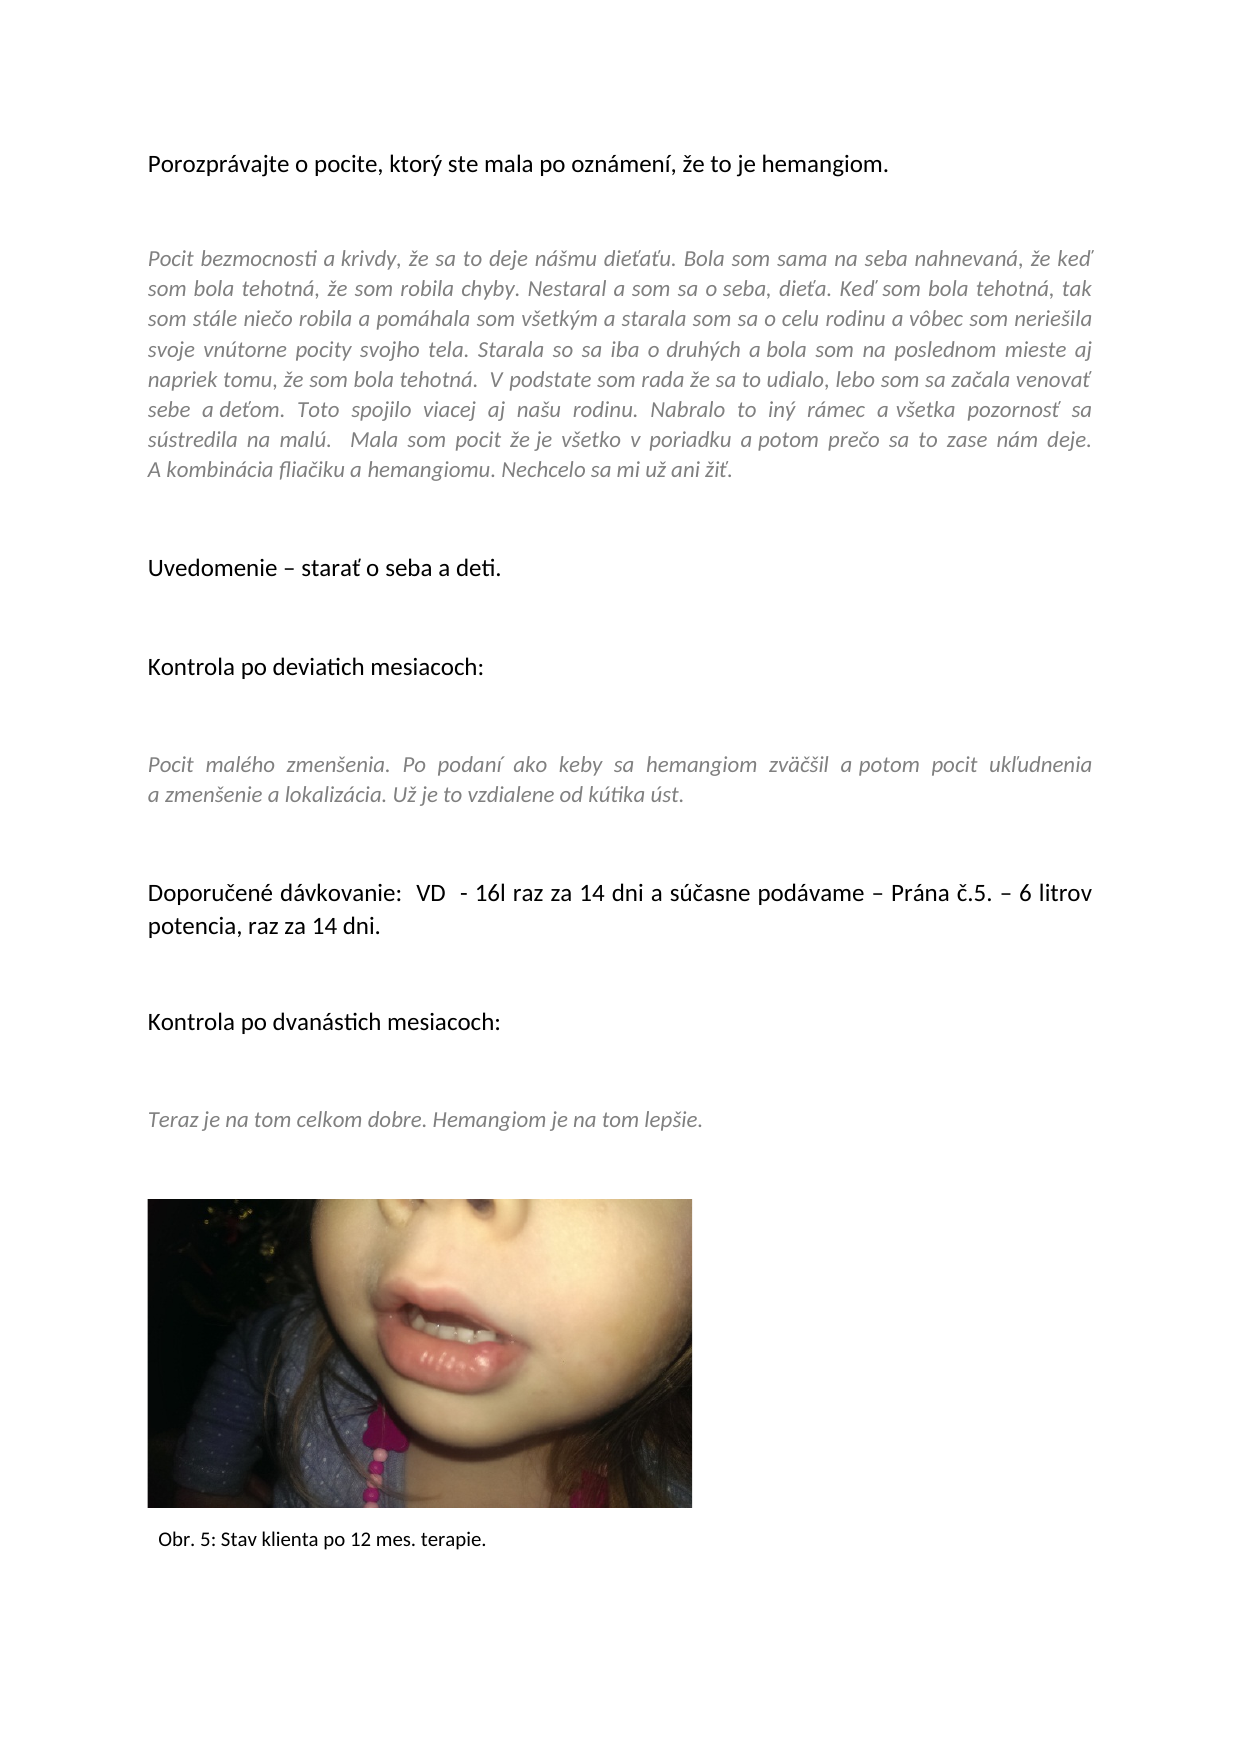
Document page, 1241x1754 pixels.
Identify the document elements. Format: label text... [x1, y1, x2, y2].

text Uvedomenie – starať o seba a deti. [148, 552, 1092, 583]
text Pocit bezmocnosti a krivdy, že sa to deje nášmu dieťaťu. Bola som sama na seba nahnevaná, že keď som bola tehotná, že som robila chyby. Nestaral a som sa o seba, dieťa. Keď som bola tehotná, tak som stále niečo robila a pomáhala som všetkým a starala som sa o celu rodinu a vôbec som neriešila svoje vnútorne pocity svojho tela. Starala so sa iba o druhých a bola som na poslednom mieste aj napriek tomu, že som bola tehotná. V podstate som rada že sa to udialo, lebo som sa začala venovať sebe a deťom. Toto spojilo viacej aj našu rodinu. Nabralo to iný rámec a všetka pozornosť sa sústredila na malú. Mala som pocit že je všetko v poriadku a potom prečo sa to zase nám deje. A kombinácia fliačiku a hemangiomu. Nechcelo sa mi už ani žiť. [148, 244, 1092, 484]
picture [147, 1199, 693, 1508]
text Teraz je na tom celkom dobre. Hemangiom je na tom lepšie. [148, 1106, 1092, 1134]
text Pocit malého zmenšenia. Po podaní ako keby sa hemangiom zväčšil a potom pocit ukľudnenia a zmenšenie a lokalizácia. Už je to vzdialene od kútika úst. [148, 750, 1092, 809]
text Kontrola po dvanástich mesiacoch: [148, 1006, 1092, 1037]
text Kontrola po deviatich mesiacoch: [148, 651, 1092, 682]
text Obr. 5: Stav klienta po 12 mes. terapie. [148, 1526, 1092, 1551]
text Doporučené dávkovanie: VD - 16l raz za 14 dni a súčasne podávame – Prána č.5. – 6 litrov potencia, raz za 14 dni. [148, 877, 1092, 941]
text Porozprávajte o pocite, ktorý ste mala po oznámení, že to je hemangiom. [148, 148, 1092, 178]
